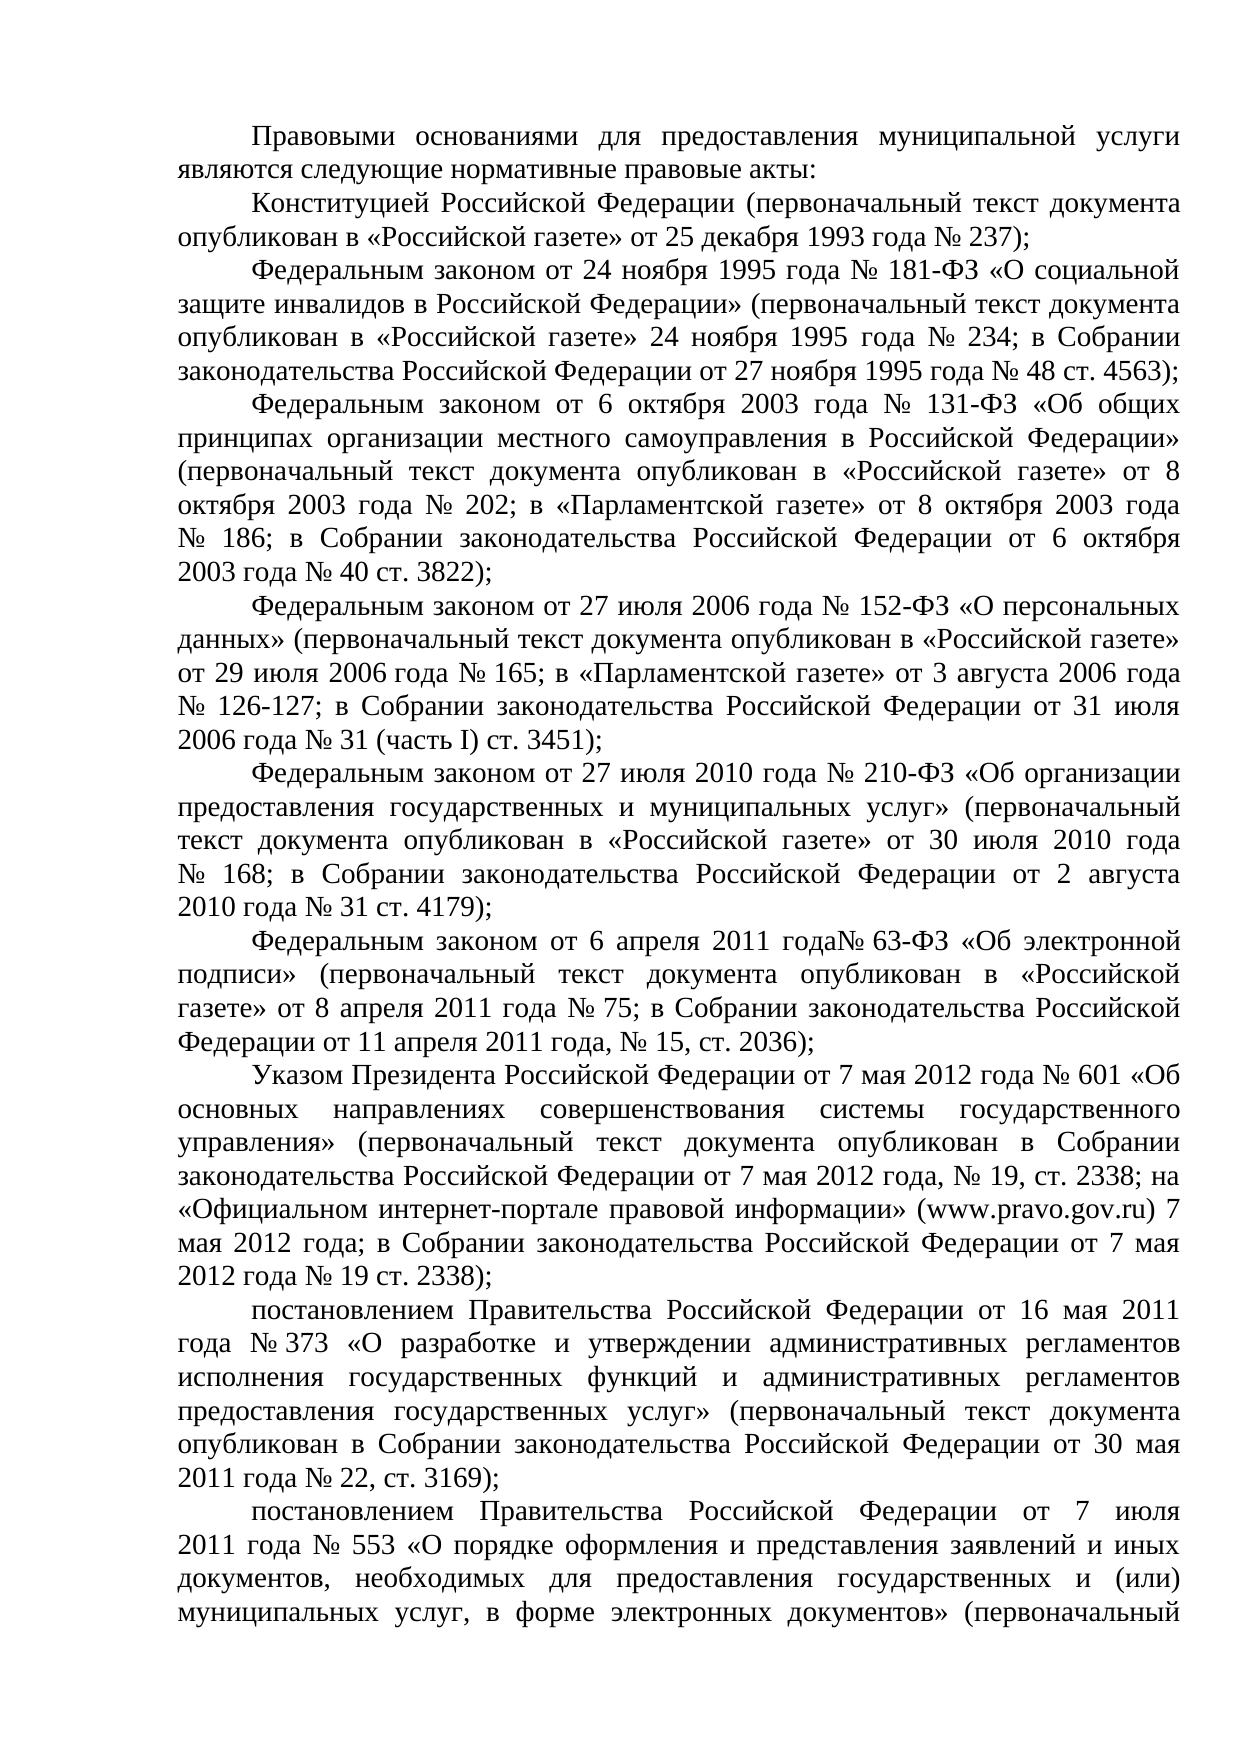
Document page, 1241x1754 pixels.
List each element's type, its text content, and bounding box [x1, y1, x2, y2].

text Федеральным законом от 27 июля 2010 года № 210-ФЗ «Об организации предоставления государственных и муниципальных услуг» (первоначальный текст документа опубликован в «Российской газете» от 30 июля 2010 года № 168; в Собрании законодательства Российской Федерации от 2 августа 2010 года № 31 ст. 4179); [177, 755, 1181, 923]
text Конституцией Российской Федерации (первоначальный текст документа опубликован в «Российской газете» от 25 декабря 1993 года № 237); [177, 185, 1181, 252]
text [177, 1493, 1181, 1627]
text Федеральным законом от 24 ноября 1995 года № 181-ФЗ «О социальной защите инвалидов в Российской Федерации» (первоначальный текст документа опубликован в «Российской газете» 24 ноября 1995 года № 234; в Собрании законодательства Российской Федерации от 27 ноября 1995 года № 48 ст. 4563); [177, 252, 1181, 386]
text постановлением Правительства Российской Федерации от 16 мая 2011 года № 373 «О разработке и утверждении административных регламентов исполнения государственных функций и административных регламентов предоставления государственных услуг» (первоначальный текст документа опубликован в Собрании законодательства Российской Федерации от 30 мая 2011 года № 22, ст. 3169); [177, 1292, 1181, 1493]
text Федеральным законом от 6 октября 2003 года № 131-ФЗ «Об общих принципах организации местного самоуправления в Российской Федерации» (первоначальный текст документа опубликован в «Российской газете» от 8 октября 2003 года № 202; в «Парламентской газете» от 8 октября 2003 года № 186; в Собрании законодательства Российской Федерации от 6 октября 2003 года № 40 ст. 3822); [177, 386, 1181, 588]
text Федеральным законом от 6 апреля 2011 года№ 63-ФЗ «Об электронной подписи» (первоначальный текст документа опубликован в «Российской газете» от 8 апреля 2011 года № 75; в Собрании законодательства Российской Федерации от 11 апреля 2011 года, № 15, ст. 2036); [177, 923, 1181, 1057]
text Указом Президента Российской Федерации от 7 мая 2012 года № 601 «Об основных направлениях совершенствования системы государственного управления» (первоначальный текст документа опубликован в Собрании законодательства Российской Федерации от 7 мая 2012 года, № 19, ст. 2338; на «Официальном интернет-портале правовой информации» (www.pravo.gov.ru) 7 мая 2012 года; в Собрании законодательства Российской Федерации от 7 мая 2012 года № 19 ст. 2338); [177, 1057, 1181, 1292]
text Правовыми основаниями для предоставления муниципальной услуги являются следующие нормативные правовые акты: [177, 118, 1181, 185]
text Федеральным законом от 27 июля 2006 года № 152-ФЗ «О персональных данных» (первоначальный текст документа опубликован в «Российской газете» от 29 июля 2006 года № 165; в «Парламентской газете» от 3 августа 2006 года № 126-127; в Собрании законодательства Российской Федерации от 31 июля 2006 года № 31 (часть I) ст. 3451); [177, 588, 1181, 755]
